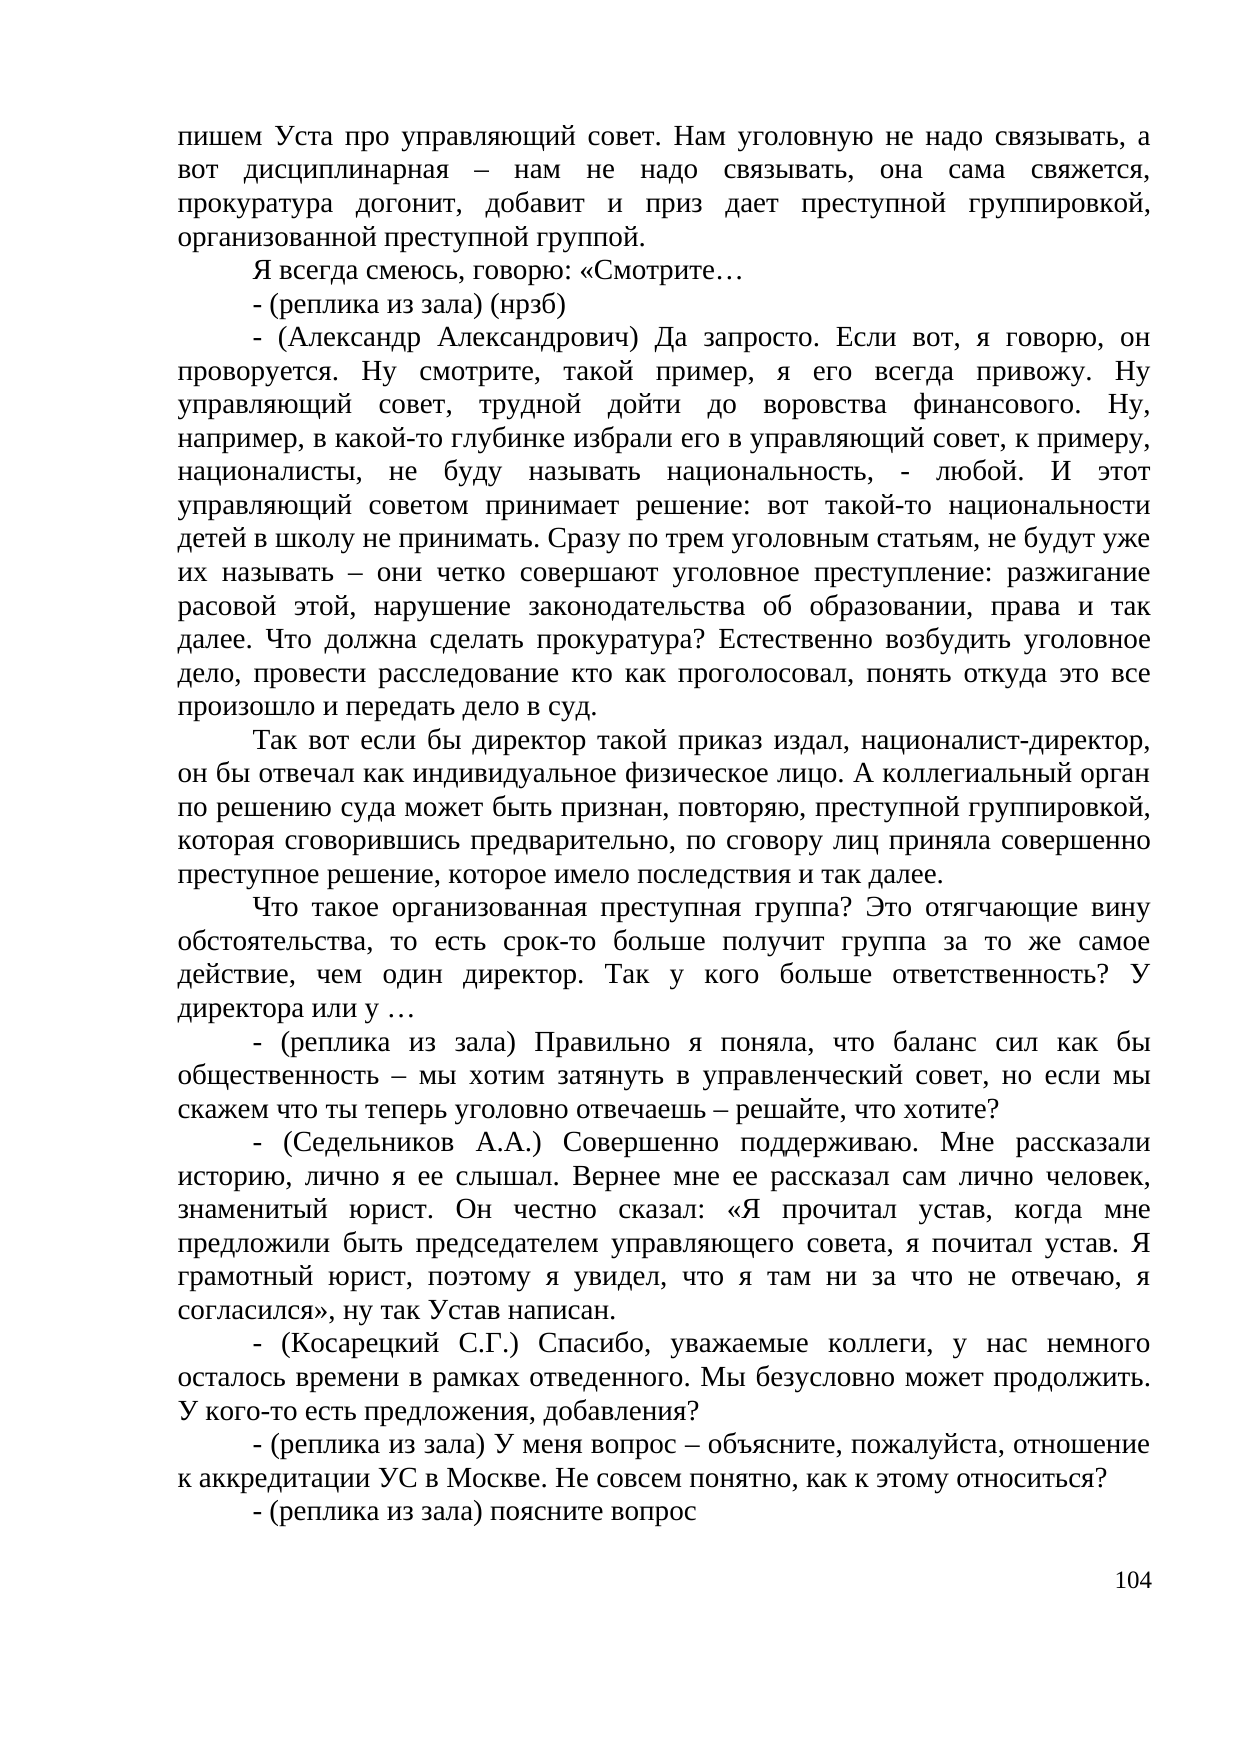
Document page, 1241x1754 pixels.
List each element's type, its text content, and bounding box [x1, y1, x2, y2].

text - (Седельников А.А.) Совершенно поддерживаю. Мне рассказали историю, лично я ее слышал. Вернее мне ее рассказал сам лично человек, знаменитый юрист. Он честно сказал: «Я прочитал устав, когда мне предложили быть председателем управляющего совета, я почитал устав. Я грамотный юрист, поэтому я увидел, что я там ни за что не отвечаю, я согласился», ну так Устав написан. [177, 1124, 1152, 1326]
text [177, 118, 1152, 252]
text - (реплика из зала) У меня вопрос – объясните, пожалуйста, отношение к аккредитации УС в Москве. Не совсем понятно, как к этому относиться? [177, 1426, 1152, 1493]
text Что такое организованная преступная группа? Это отягчающие вину обстоятельства, то есть срок-то больше получит группа за то же самое действие, чем один директор. Так у кого больше ответственность? У директора или у … [177, 889, 1152, 1024]
text - (реплика из зала) Правильно я поняла, что баланс сил как бы общественность – мы хотим затянуть в управленческий совет, но если мы скажем что ты теперь уголовно отвечаешь – решайте, что хотите? [177, 1024, 1152, 1124]
text - (Косарецкий С.Г.) Спасибо, уважаемые коллеги, у нас немного осталось времени в рамках отведенного. Мы безусловно может продолжить. У кого-то есть предложения, добавления? [177, 1326, 1152, 1426]
text Так вот если бы директор такой приказ издал, националист-директор, он бы отвечал как индивидуальное физическое лицо. А коллегиальный орган по решению суда может быть признан, повторяю, преступной группировкой, которая сговорившись предварительно, по сговору лиц приняла совершенно преступное решение, которое имело последствия и так далее. [177, 722, 1152, 889]
text - (Александр Александрович) Да запросто. Если вот, я говорю, он проворуется. Ну смотрите, такой пример, я его всегда привожу. Ну управляющий совет, трудной дойти до воровства финансового. Ну, например, в какой-то глубинке избрали его в управляющий совет, к примеру, националисты, не буду называть национальность, - любой. И этот управляющий советом принимает решение: вот такой-то национальности детей в школу не принимать. Сразу по трем уголовным статьям, не будут уже их называть – они четко совершают уголовное преступление: разжигание расовой этой, нарушение законодательства об образовании, права и так далее. Что должна сделать прокуратура? Естественно возбудить уголовное дело, провести расследование кто как проголосовал, понять откуда это все произошло и передать дело в суд. [177, 319, 1152, 722]
text - (реплика из зала) (нрзб) [177, 286, 1152, 319]
text - (реплика из зала) поясните вопрос [177, 1493, 1152, 1527]
text Я всегда смеюсь, говорю: «Смотрите… [177, 252, 1152, 286]
